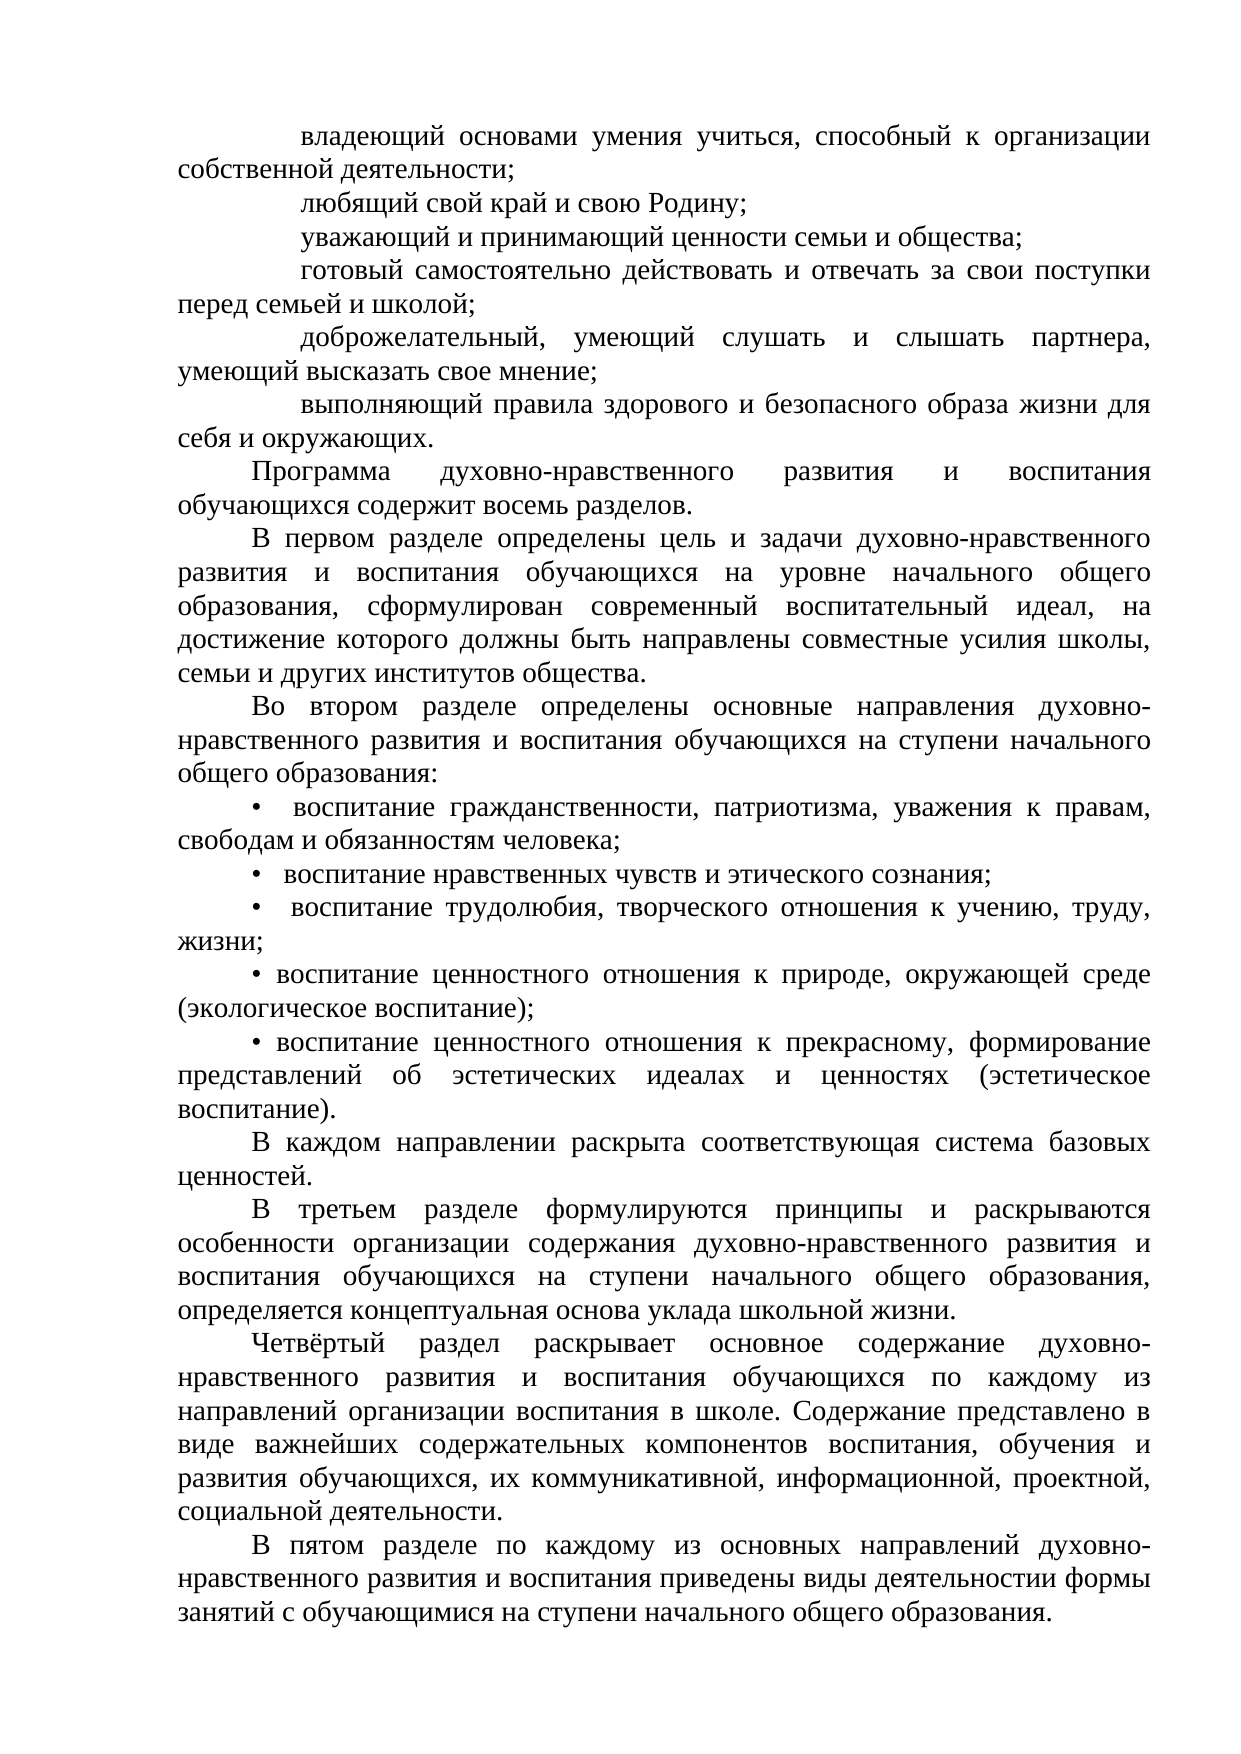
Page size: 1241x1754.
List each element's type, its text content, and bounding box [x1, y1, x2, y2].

list доброжелательный, умеющий слушать и слышать партнера, умеющий высказать свое мнение; [177, 319, 1152, 386]
list уважающий и принимающий ценности семьи и общества; [177, 219, 1152, 252]
list воспитание ценностного отношения к природе, окружающей среде (экологическое воспитание); [177, 957, 1152, 1024]
text Четвёртый раздел раскрывает основное содержание духовно- нравственного развития и воспитания обучающихся по каждому из направлений организации воспитания в школе. Содержание представлено в виде важнейших содержательных компонентов воспитания, обучения и развития обучающихся, их коммуникативной, информационной, проектной, социальной деятельности. [177, 1326, 1152, 1527]
text В третьем разделе формулируются принципы и раскрываются особенности организации содержания духовно-нравственного развития и воспитания обучающихся на ступени начального общего образования, определяется концептуальная основа уклада школьной жизни. [177, 1191, 1152, 1326]
text В каждом направлении раскрыта соответствующая система базовых ценностей. [177, 1124, 1152, 1191]
list воспитание гражданственности, патриотизма, уважения к правам, свободам и обязанностям человека; [177, 789, 1152, 856]
list воспитание нравственных чувств и этического сознания; [177, 856, 1152, 889]
text В пятом разделе по каждому из основных направлений духовно-нравственного развития и воспитания приведены виды деятельностии формы занятий с обучающимися на ступени начального общего образования. [177, 1527, 1152, 1627]
text Программа духовно-нравственного развития и воспитания обучающихся содержит восемь разделов. [177, 453, 1152, 521]
text Во втором разделе определены основные направления духовно- нравственного развития и воспитания обучающихся на ступени начального общего образования: [177, 688, 1152, 789]
list выполняющий правила здорового и безопасного образа жизни для себя и окружающих. [177, 386, 1152, 453]
list воспитание трудолюбия, творческого отношения к учению, труду, жизни; [177, 889, 1152, 957]
list владеющий основами умения учиться, способный к организации собственной деятельности; [177, 118, 1152, 185]
text В первом разделе определены цель и задачи духовно-нравственного развития и воспитания обучающихся на уровне начального общего образования, сформулирован современный воспитательный идеал, на достижение которого должны быть направлены совместные усилия школы, семьи и других институтов общества. [177, 521, 1152, 688]
list любящий свой край и свою Родину; [177, 185, 1152, 219]
list воспитание ценностного отношения к прекрасному, формирование представлений об эстетических идеалах и ценностях (эстетическое воспитание). [177, 1024, 1152, 1124]
list готовый самостоятельно действовать и отвечать за свои поступки перед семьей и школой; [177, 252, 1152, 319]
